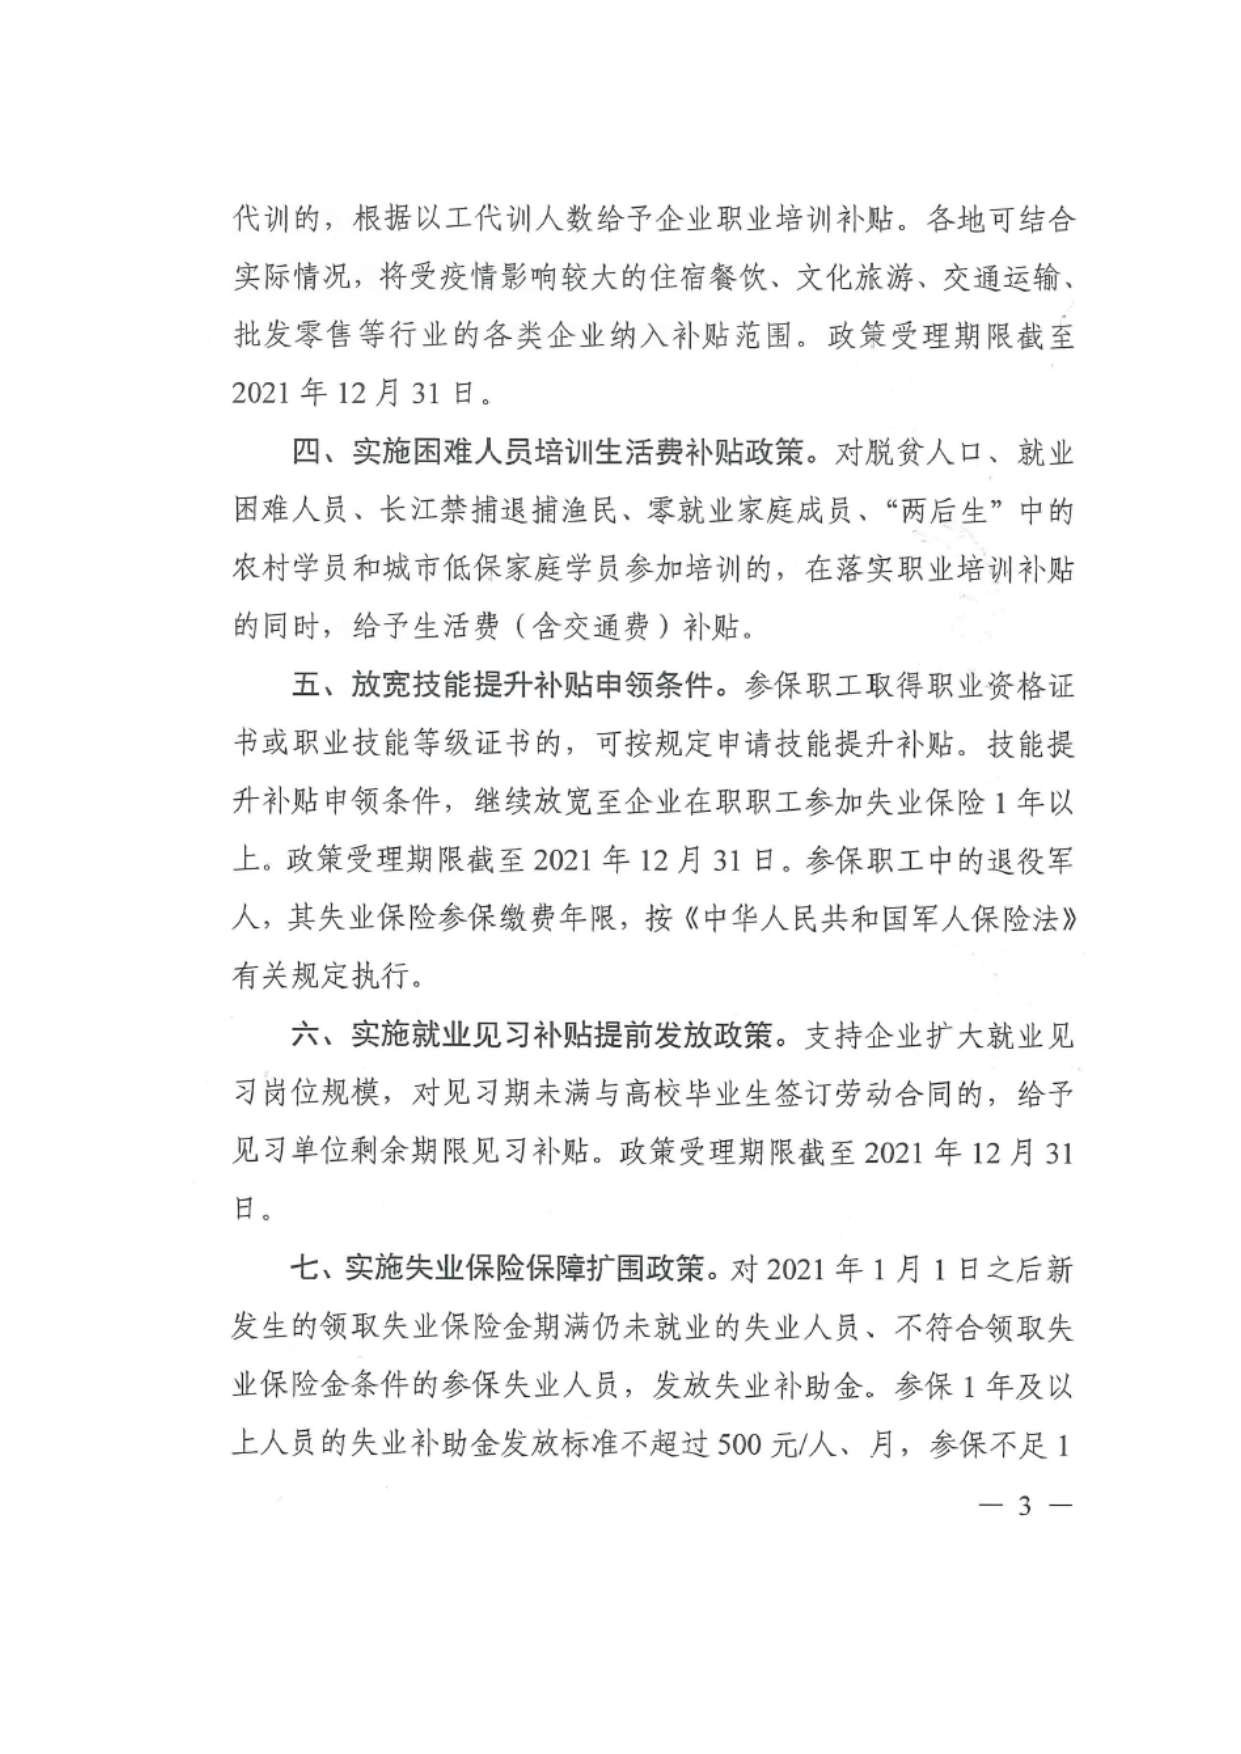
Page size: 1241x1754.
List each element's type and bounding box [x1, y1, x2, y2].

picture [187, 162, 1134, 1544]
